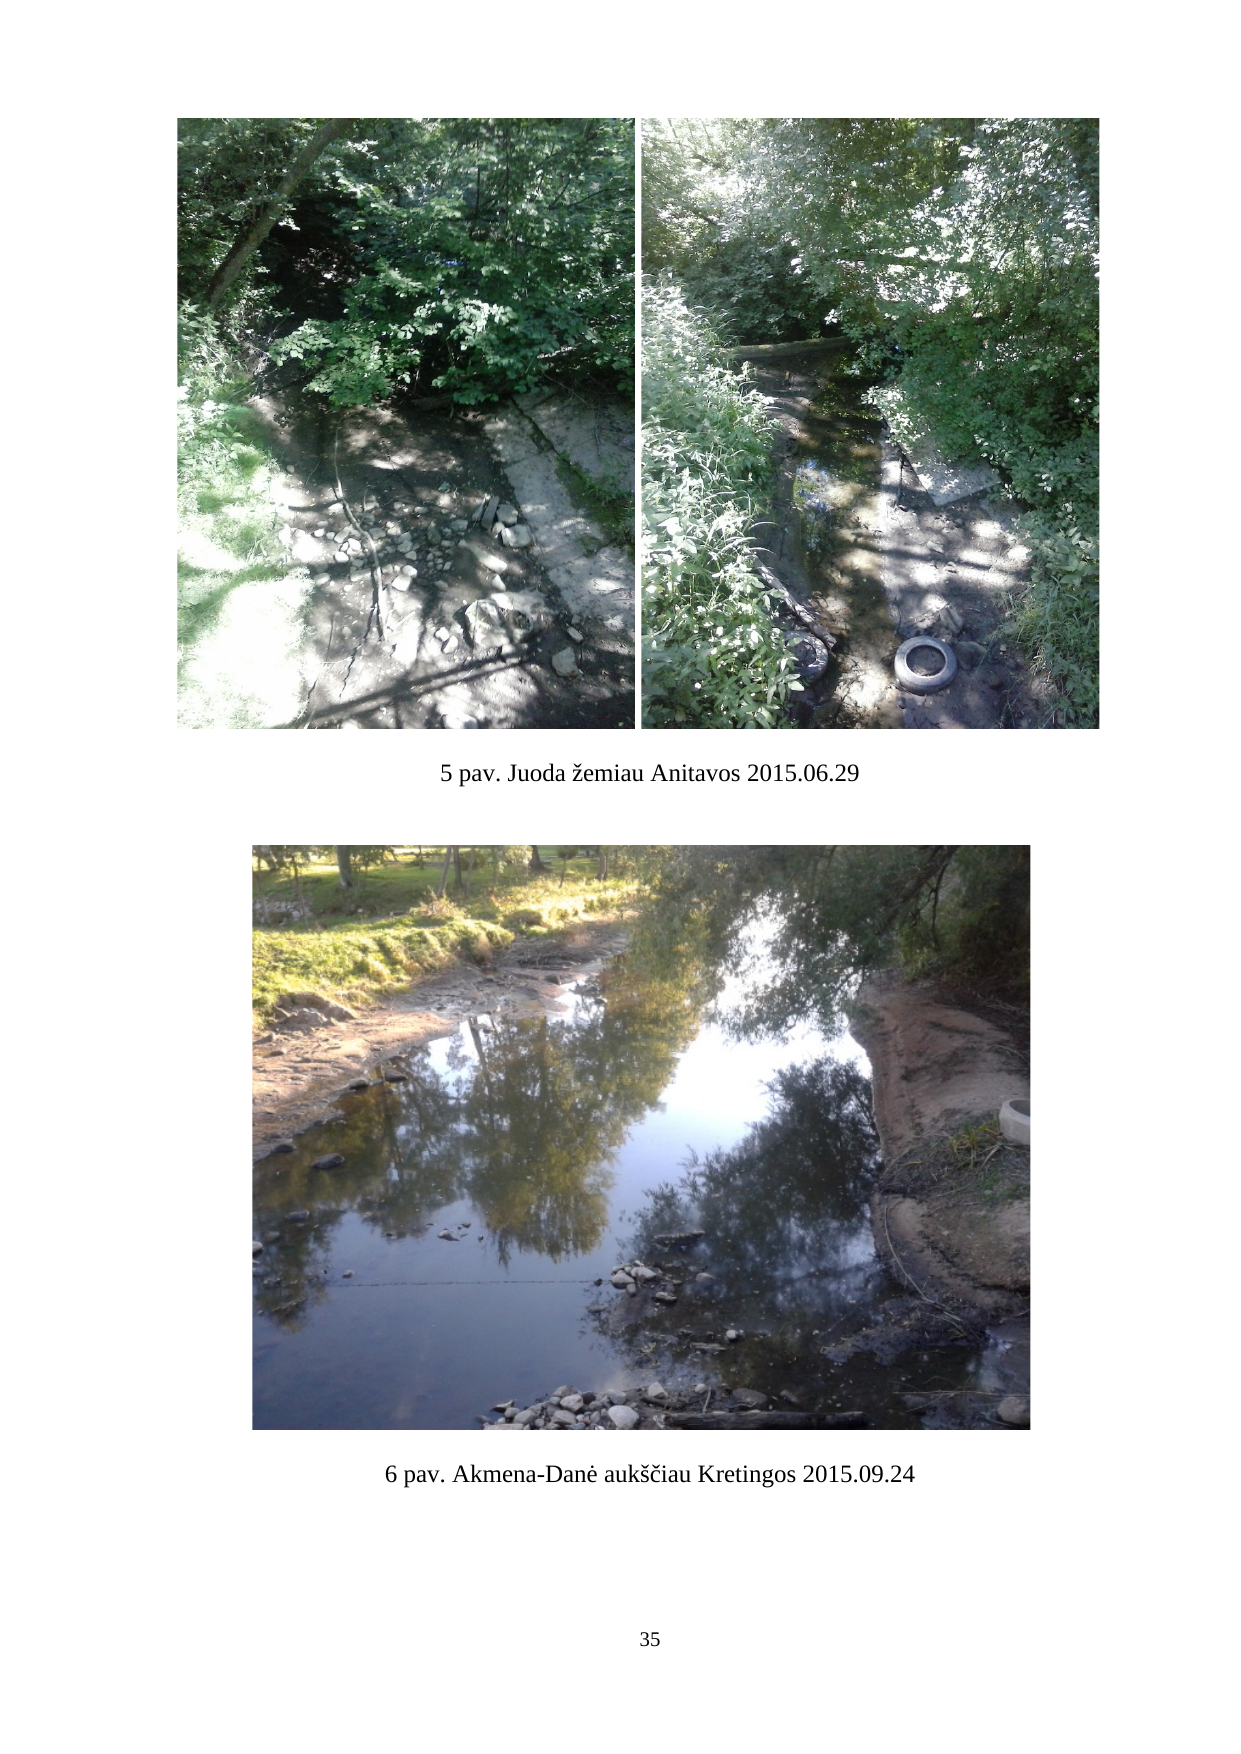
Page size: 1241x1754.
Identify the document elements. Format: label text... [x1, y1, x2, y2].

picture [641, 118, 1100, 729]
picture [177, 118, 635, 729]
text 5 pav. Juoda žemiau Anitavos 2015.06.29 [177, 758, 1122, 787]
picture [252, 845, 1031, 1430]
text 6 pav. Akmena-Danė aukščiau Kretingos 2015.09.24 [177, 1458, 1122, 1488]
